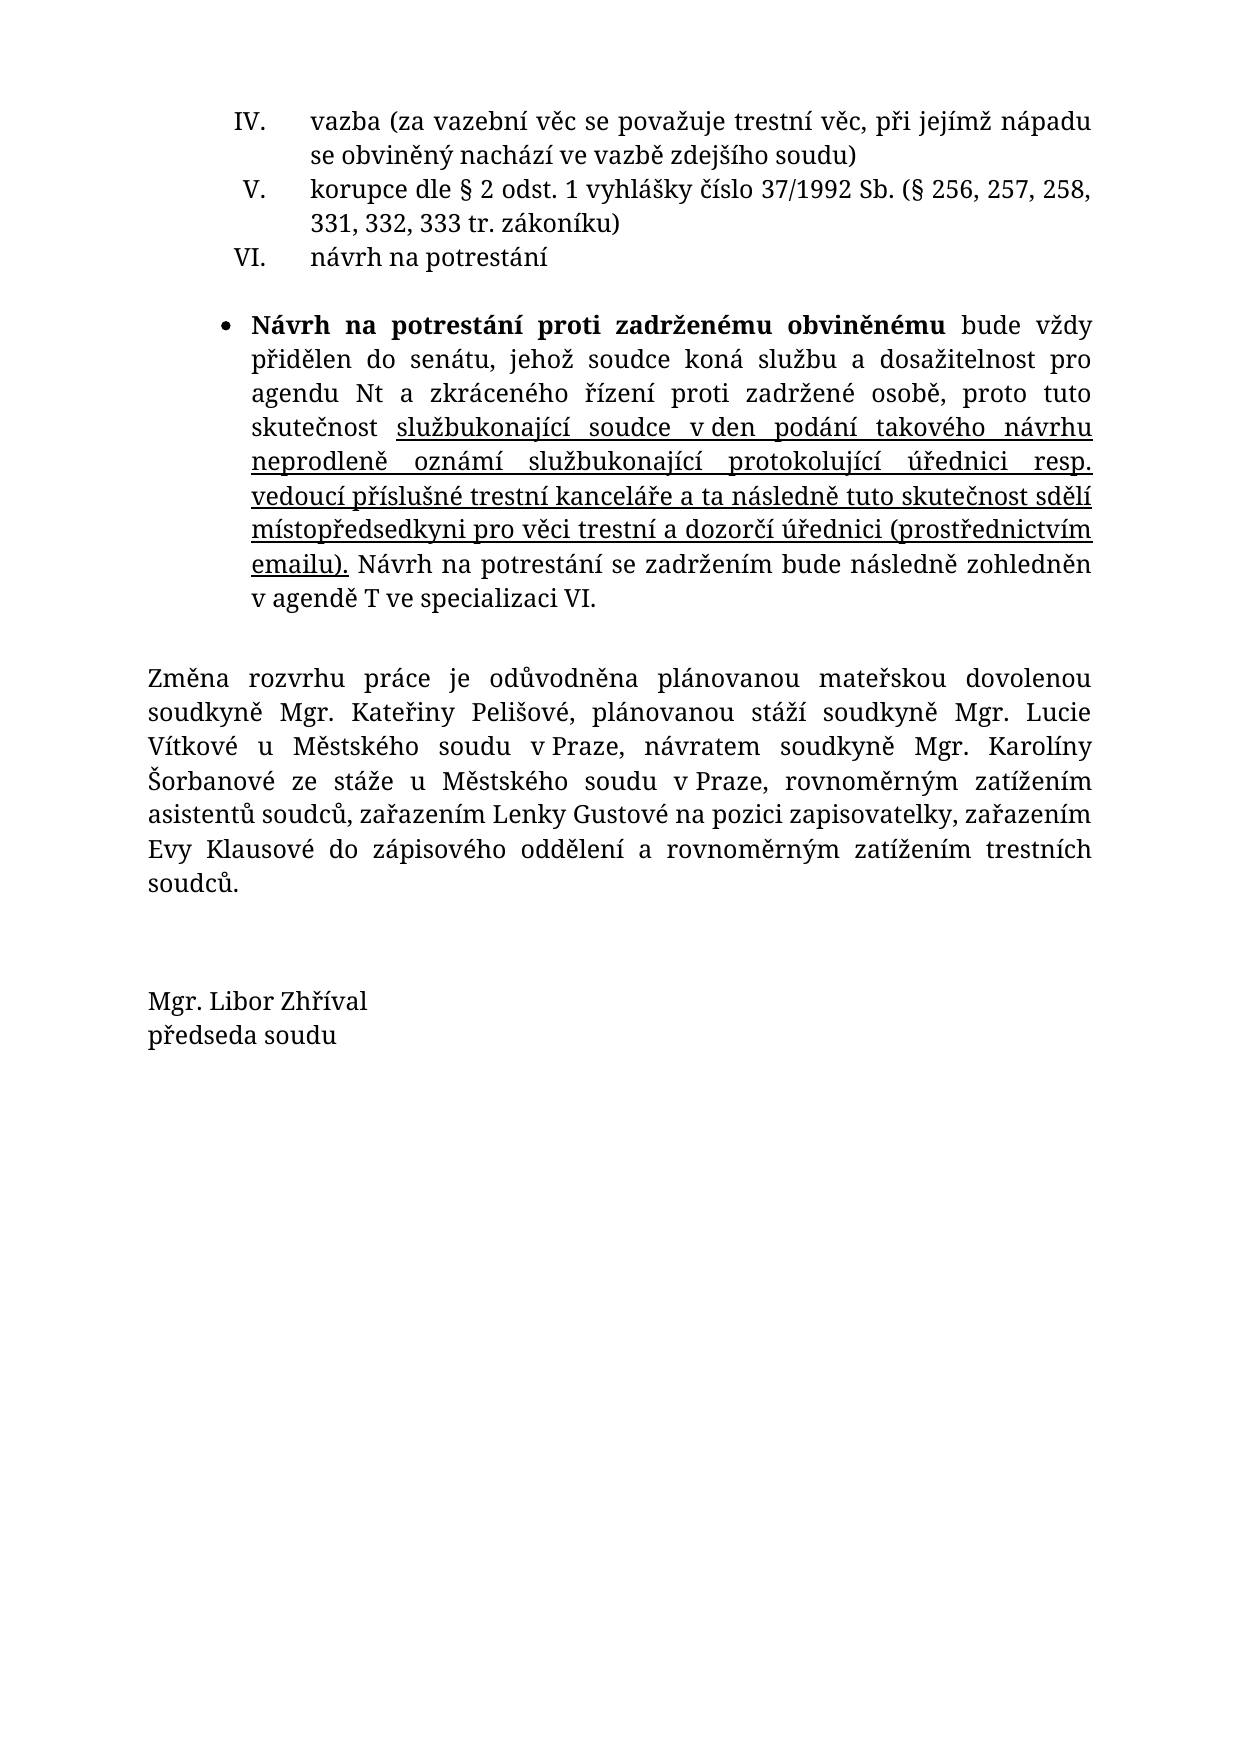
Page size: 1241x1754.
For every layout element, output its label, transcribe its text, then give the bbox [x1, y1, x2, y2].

list Změna rozvrhu práce je odůvodněna plánovanou mateřskou dovolenou soudkyně Mgr. Kateřiny Pelišové, plánovanou stáží soudkyně Mgr. Lucie Vítkové u Městského soudu v Praze, návratem soudkyně Mgr. Karolíny Šorbanové ze stáže u Městského soudu v Praze, rovnoměrným zatížením asistentů soudců, zařazením Lenky Gustové na pozici zapisovatelky, zařazením Evy Klausové do zápisového oddělení a rovnoměrným zatížením trestních soudců. [148, 661, 1093, 899]
list Mgr. Libor Zhříval [148, 983, 1093, 1017]
list návrh na potrestání [266, 240, 1093, 274]
list předseda soudu [148, 1017, 1093, 1052]
list korupce dle § 2 odst. 1 vyhlášky číslo 37/1992 Sb. (§ 256, 257, 258, 331, 332, 333 tr. zákoníku) [266, 172, 1093, 240]
list vazba (za vazební věc se považuje trestní věc, při jejímž nápadu se obviněný nachází ve vazbě zdejšího soudu) [266, 103, 1093, 172]
list Návrh na potrestání proti zadrženému obviněnému bude vždy přidělen do senátu, jehož soudce koná službu a dosažitelnost pro agendu Nt a zkráceného řízení proti zadržené osobě, proto tuto skutečnost službukonající soudce v den podání takového návrhu neprodleně oznámí službukonající protokolující úřednici resp. vedoucí příslušné trestní kanceláře a ta následně tuto skutečnost sdělí místopředsedkyni pro věci trestní a dozorčí úřednici (prostřednictvím emailu). Návrh na potrestání se zadržením bude následně zohledněn v agendě T ve specializaci VI. [221, 308, 1093, 614]
